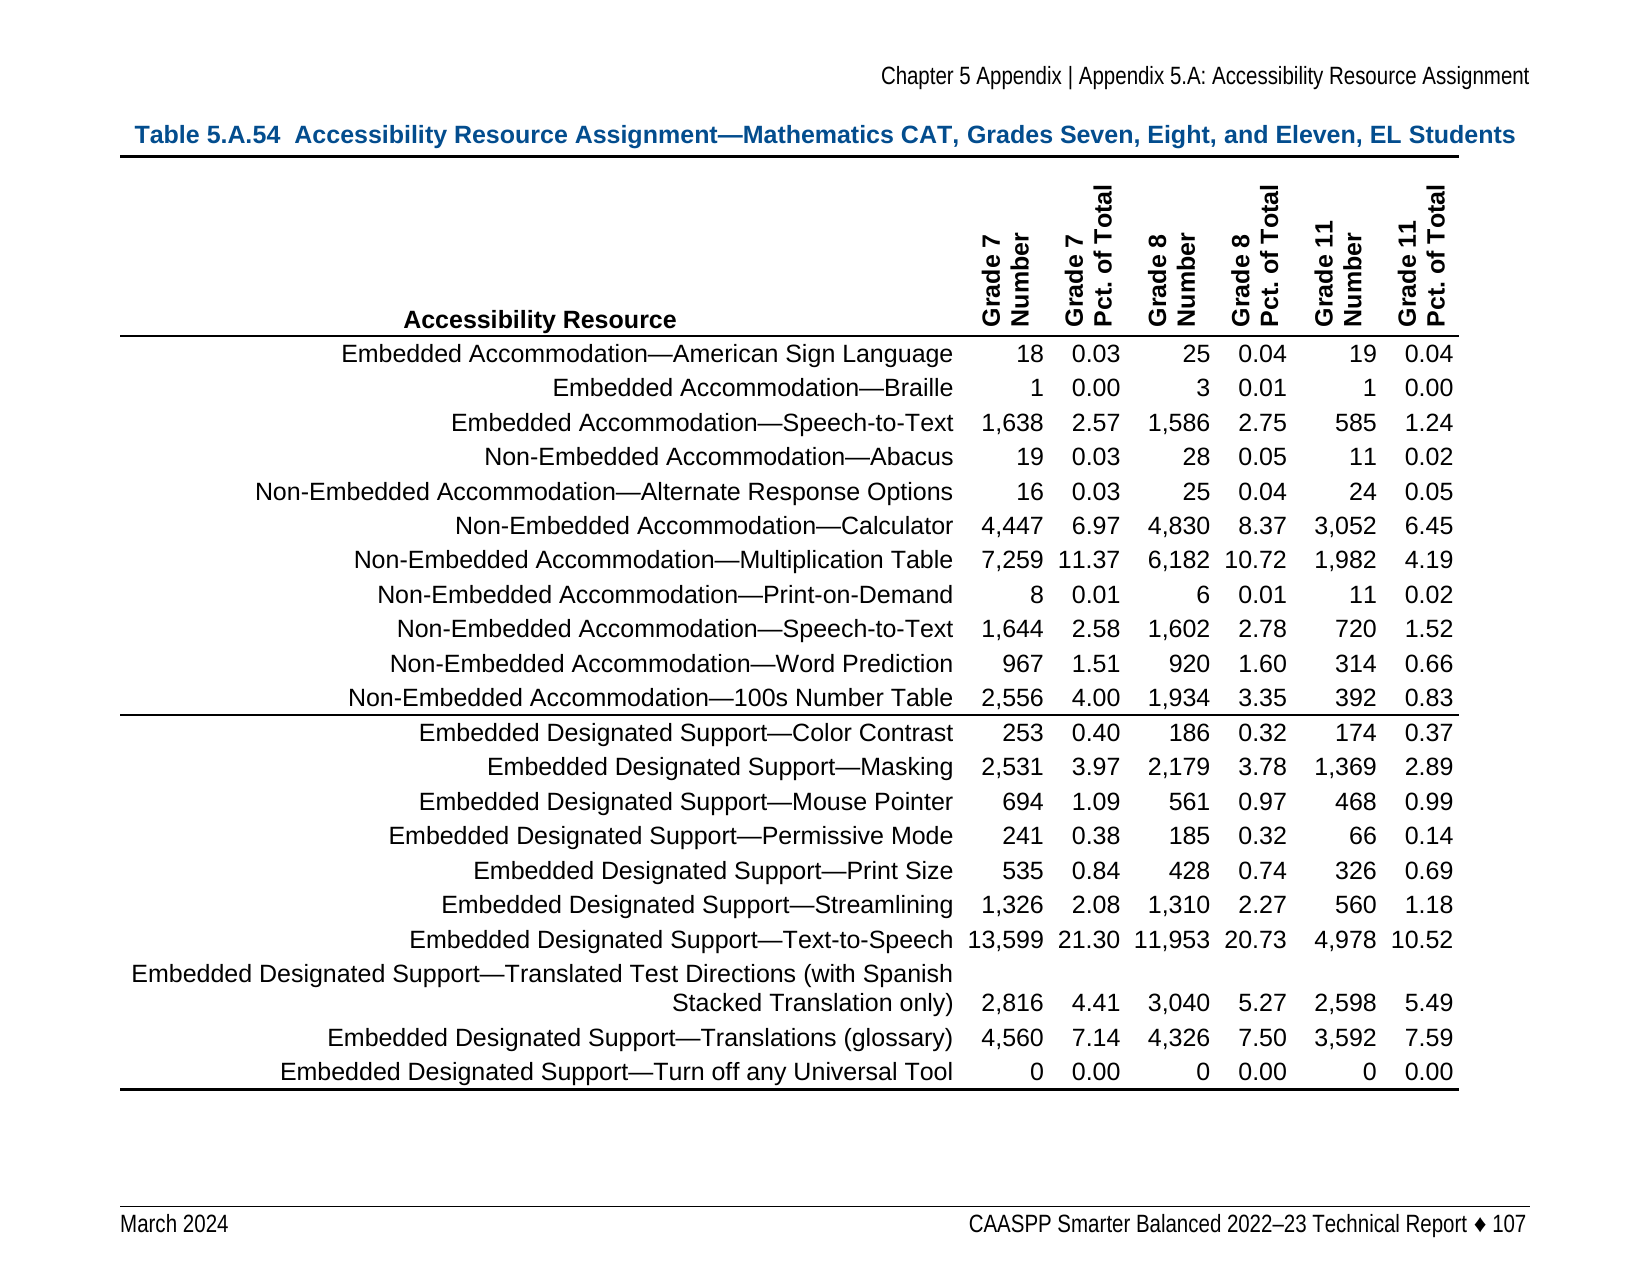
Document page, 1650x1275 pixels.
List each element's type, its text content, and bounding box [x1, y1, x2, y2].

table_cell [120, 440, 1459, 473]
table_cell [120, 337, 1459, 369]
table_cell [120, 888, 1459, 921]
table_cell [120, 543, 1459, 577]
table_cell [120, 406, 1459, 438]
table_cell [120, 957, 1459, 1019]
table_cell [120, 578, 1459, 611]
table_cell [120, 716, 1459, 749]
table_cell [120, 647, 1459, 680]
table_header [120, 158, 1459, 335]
text Table 5.A.54 Accessibility Resource Assignment—Mathematics CAT, Grades Seven, Eight, and Eleven, EL Students [120, 120, 1530, 149]
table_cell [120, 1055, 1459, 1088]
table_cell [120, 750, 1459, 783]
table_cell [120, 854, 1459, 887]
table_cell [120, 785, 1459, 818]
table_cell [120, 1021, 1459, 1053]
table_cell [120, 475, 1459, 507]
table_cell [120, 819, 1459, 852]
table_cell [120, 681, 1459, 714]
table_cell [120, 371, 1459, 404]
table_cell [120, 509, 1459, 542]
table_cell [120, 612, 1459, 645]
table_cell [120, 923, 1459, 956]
